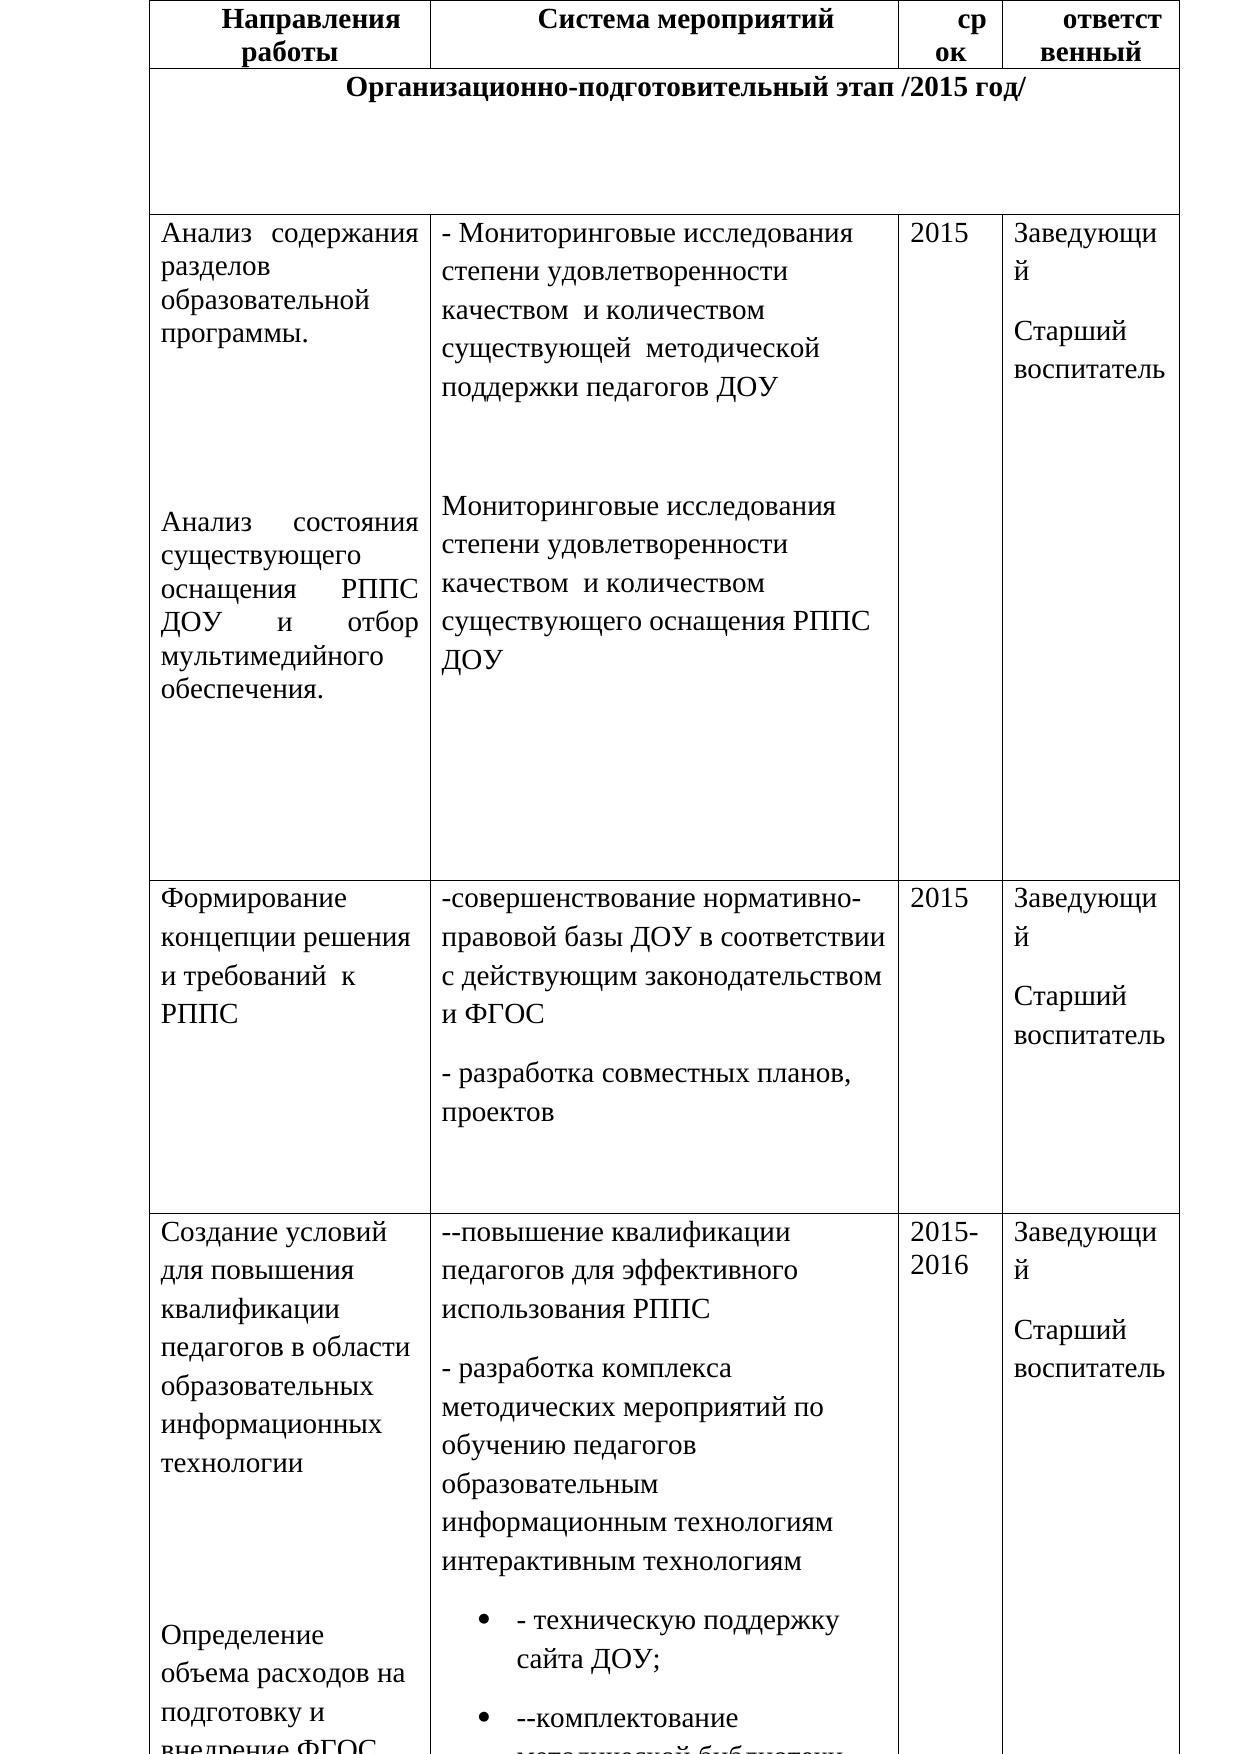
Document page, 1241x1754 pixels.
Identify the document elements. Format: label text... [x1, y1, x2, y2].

table_cell -совершенствование нормативно-правовой базы ДОУ в соответствии с действующим законодательством и ФГОС - разработка совместных планов, проектов [431, 881, 898, 1213]
table_cell 2015 [899, 881, 1002, 1213]
table_header срок [899, 1, 1002, 68]
table_cell - Мониторинговые исследования степени удовлетворенности качеством и количеством существующей методической поддержки педагогов ДОУ Мониторинговые исследования степени удовлетворенности качеством и количеством существующего оснащения РППС ДОУ [431, 215, 898, 879]
table_cell Организационно-подготовительный этап /2015 год/ [150, 69, 1179, 214]
table_cell 2015-2016 [899, 1214, 1002, 1754]
table_header ответственный [1003, 1, 1179, 68]
table_header Система мероприятий [431, 1, 898, 68]
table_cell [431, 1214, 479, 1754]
table_header Направления работы [150, 1, 430, 68]
table_cell 2015 [899, 215, 1002, 879]
table_cell Формирование концепции решения и требований к РППС [150, 881, 430, 1213]
table_cell Заведующий Старший воспитатель [1003, 1214, 1179, 1754]
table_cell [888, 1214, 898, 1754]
table_cell Заведующий Старший воспитатель [1003, 215, 1179, 879]
table_cell Заведующий Старший воспитатель [1003, 881, 1179, 1213]
table_cell Создание условий для повышения квалификации педагогов в области образовательных информационных технологии Определение объема расходов на подготовку и внедрение ФГОС ДОУ. [150, 1214, 430, 1754]
table_cell Анализ содержания разделов образовательной программы. Анализ состояния существующего оснащения РППС ДОУ и отбор мультимедийного обеспечения. [150, 215, 430, 879]
